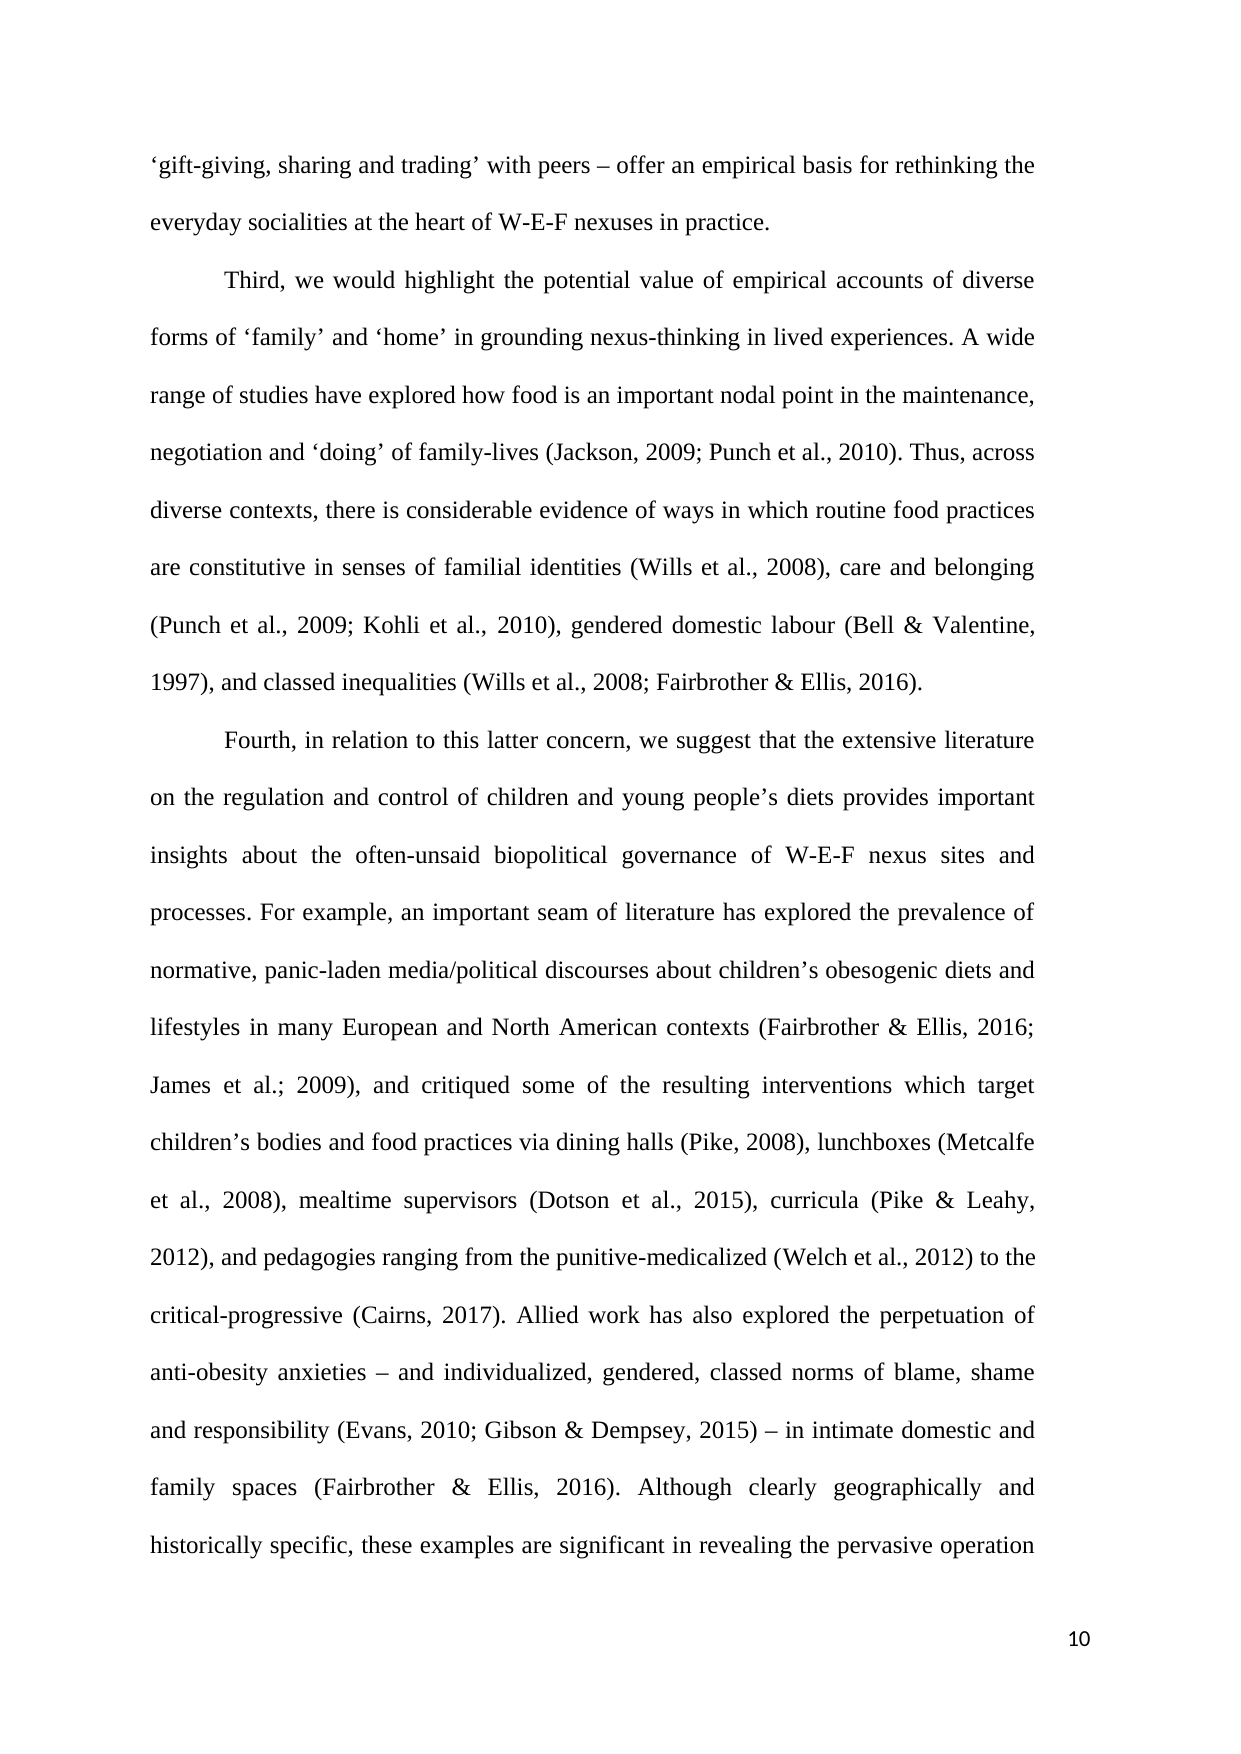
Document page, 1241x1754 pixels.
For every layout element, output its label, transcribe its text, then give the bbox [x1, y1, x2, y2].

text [150, 725, 1036, 1559]
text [150, 150, 1036, 236]
text Third, we would highlight the potential value of empirical accounts of diverse forms of ‘family’ and ‘home’ in grounding nexus-thinking in lived experiences. A wide range of studies have explored how food is an important nodal point in the maintenance, negotiation and ‘doing’ of family-lives (Jackson, 2009; Punch et al., 2010). Thus, across diverse contexts, there is considerable evidence of ways in which routine food practices are constitutive in senses of familial identities (Wills et al., 2008), care and belonging (Punch et al., 2009; Kohli et al., 2010), gendered domestic labour (Bell & Valentine, 1997), and classed inequalities (Wills et al., 2008; Fairbrother & Ellis, 2016). [150, 265, 1036, 696]
